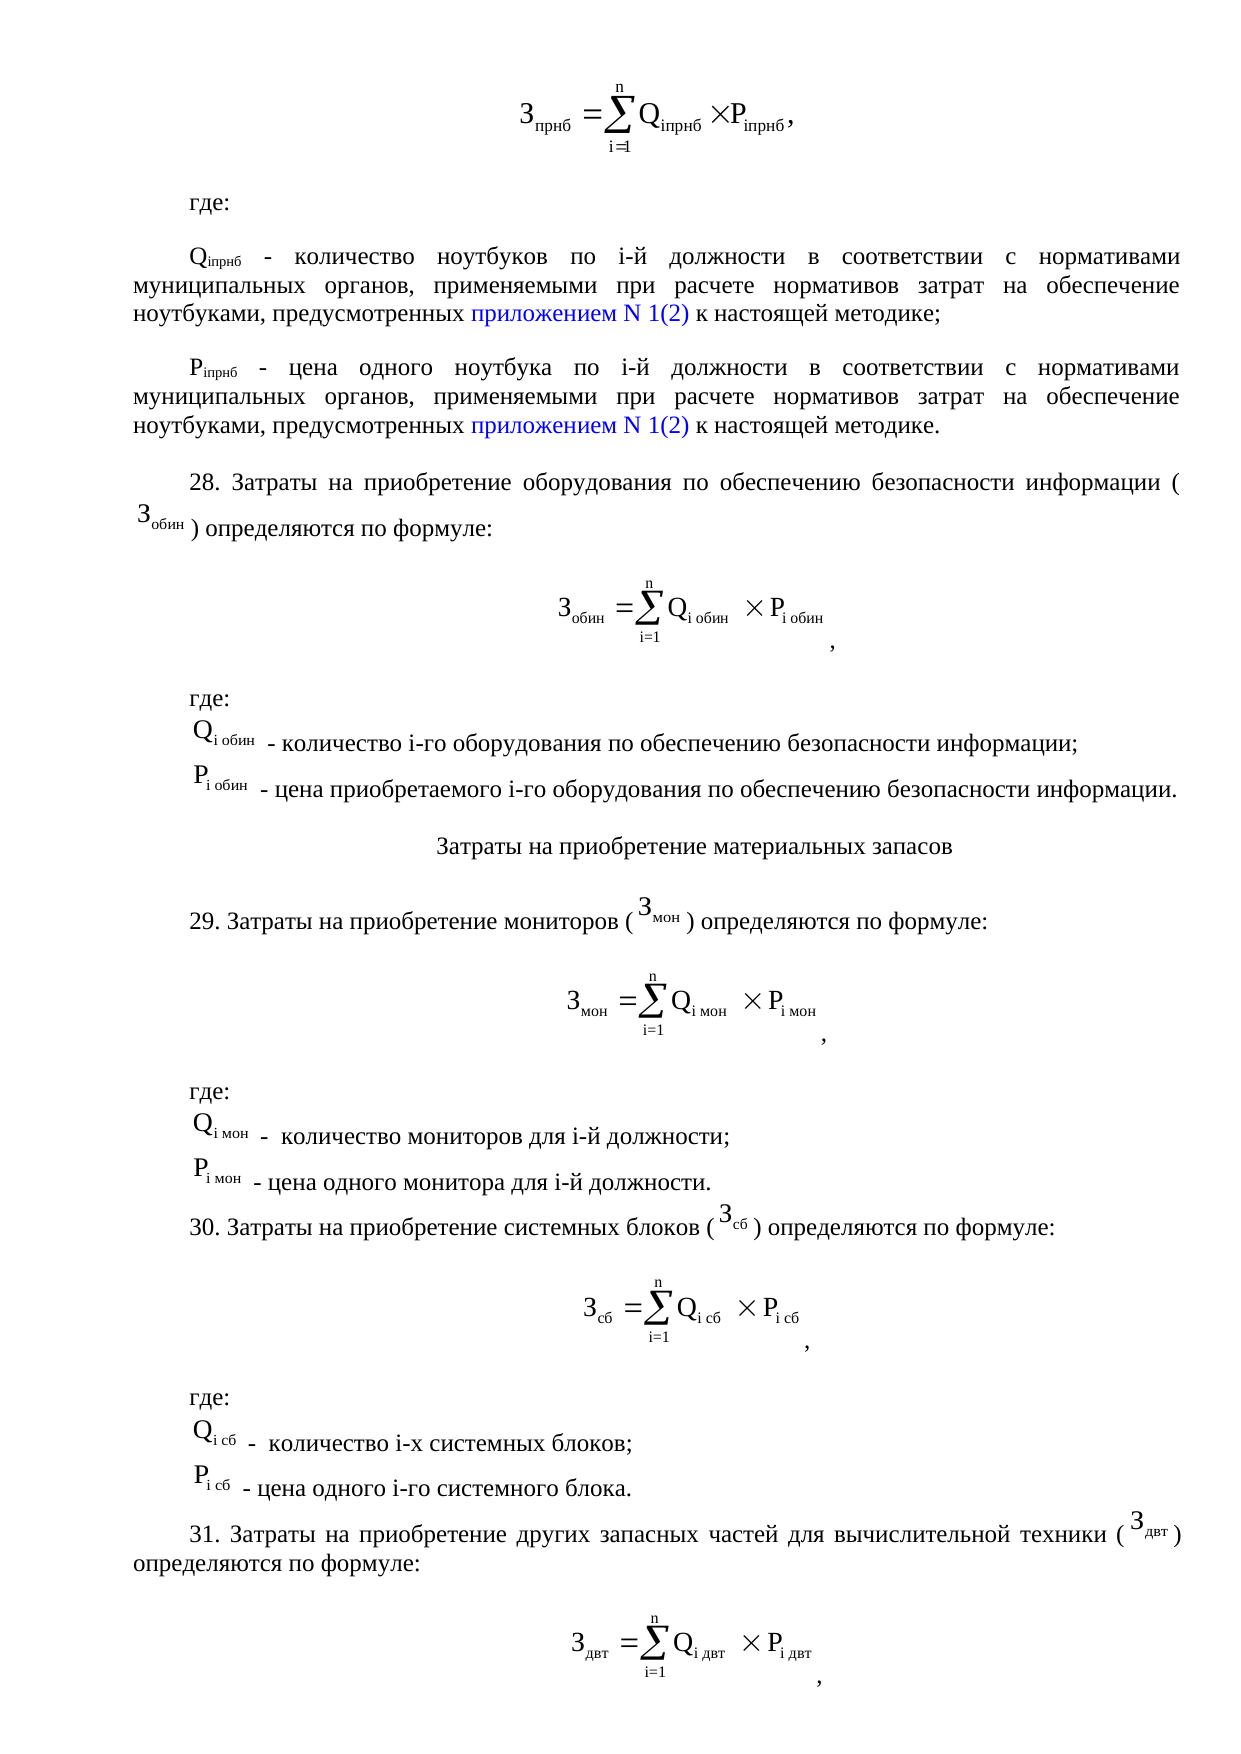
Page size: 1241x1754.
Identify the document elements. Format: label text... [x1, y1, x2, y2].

text где: [133, 1076, 1181, 1104]
text - цена одного i-го системного блока. [133, 1457, 1181, 1502]
text Затраты на приобретение материальных запасов [133, 831, 1181, 860]
text Qiпрнб - количество ноутбуков по i-й должности в соответствии с нормативами муниципальных органов, применяемыми при расчете нормативов затрат на обеспечение ноутбуками, предусмотренных приложением N 1(2) к настоящей методике; [133, 241, 1181, 327]
text , [133, 1605, 1181, 1689]
text 31. Затраты на приобретение других запасных частей для вычислительной техники () определяются по формуле: [133, 1502, 1181, 1577]
text Piпрнб - цена одного ноутбука по i-й должности в соответствии с нормативами муниципальных органов, применяемыми при расчете нормативов затрат на обеспечение ноутбуками, предусмотренных приложением N 1(2) к настоящей методике. [133, 352, 1181, 438]
text где: [133, 187, 1181, 216]
text - количество мониторов для i-й должности; [133, 1104, 1181, 1150]
text 28. Затраты на приобретение оборудования по обеспечению безопасности информации () определяются по формуле: [133, 467, 1181, 542]
text где: [133, 1382, 1181, 1411]
text , [133, 570, 1181, 654]
text - количество i-х системных блоков; [133, 1411, 1181, 1457]
text - количество i-го оборудования по обеспечению безопасности информации; [133, 712, 1181, 757]
text , [133, 963, 1181, 1047]
text 29. Затраты на приобретение мониторов () определяются по формуле: [133, 889, 1181, 934]
text 30. Затраты на приобретение системных блоков () определяются по формуле: [133, 1196, 1181, 1241]
text где: [133, 683, 1181, 712]
text - цена приобретаемого i-го оборудования по обеспечению безопасности информации. [133, 757, 1181, 803]
text - цена одного монитора для i-й должности. [133, 1150, 1181, 1196]
text , [133, 1270, 1181, 1354]
